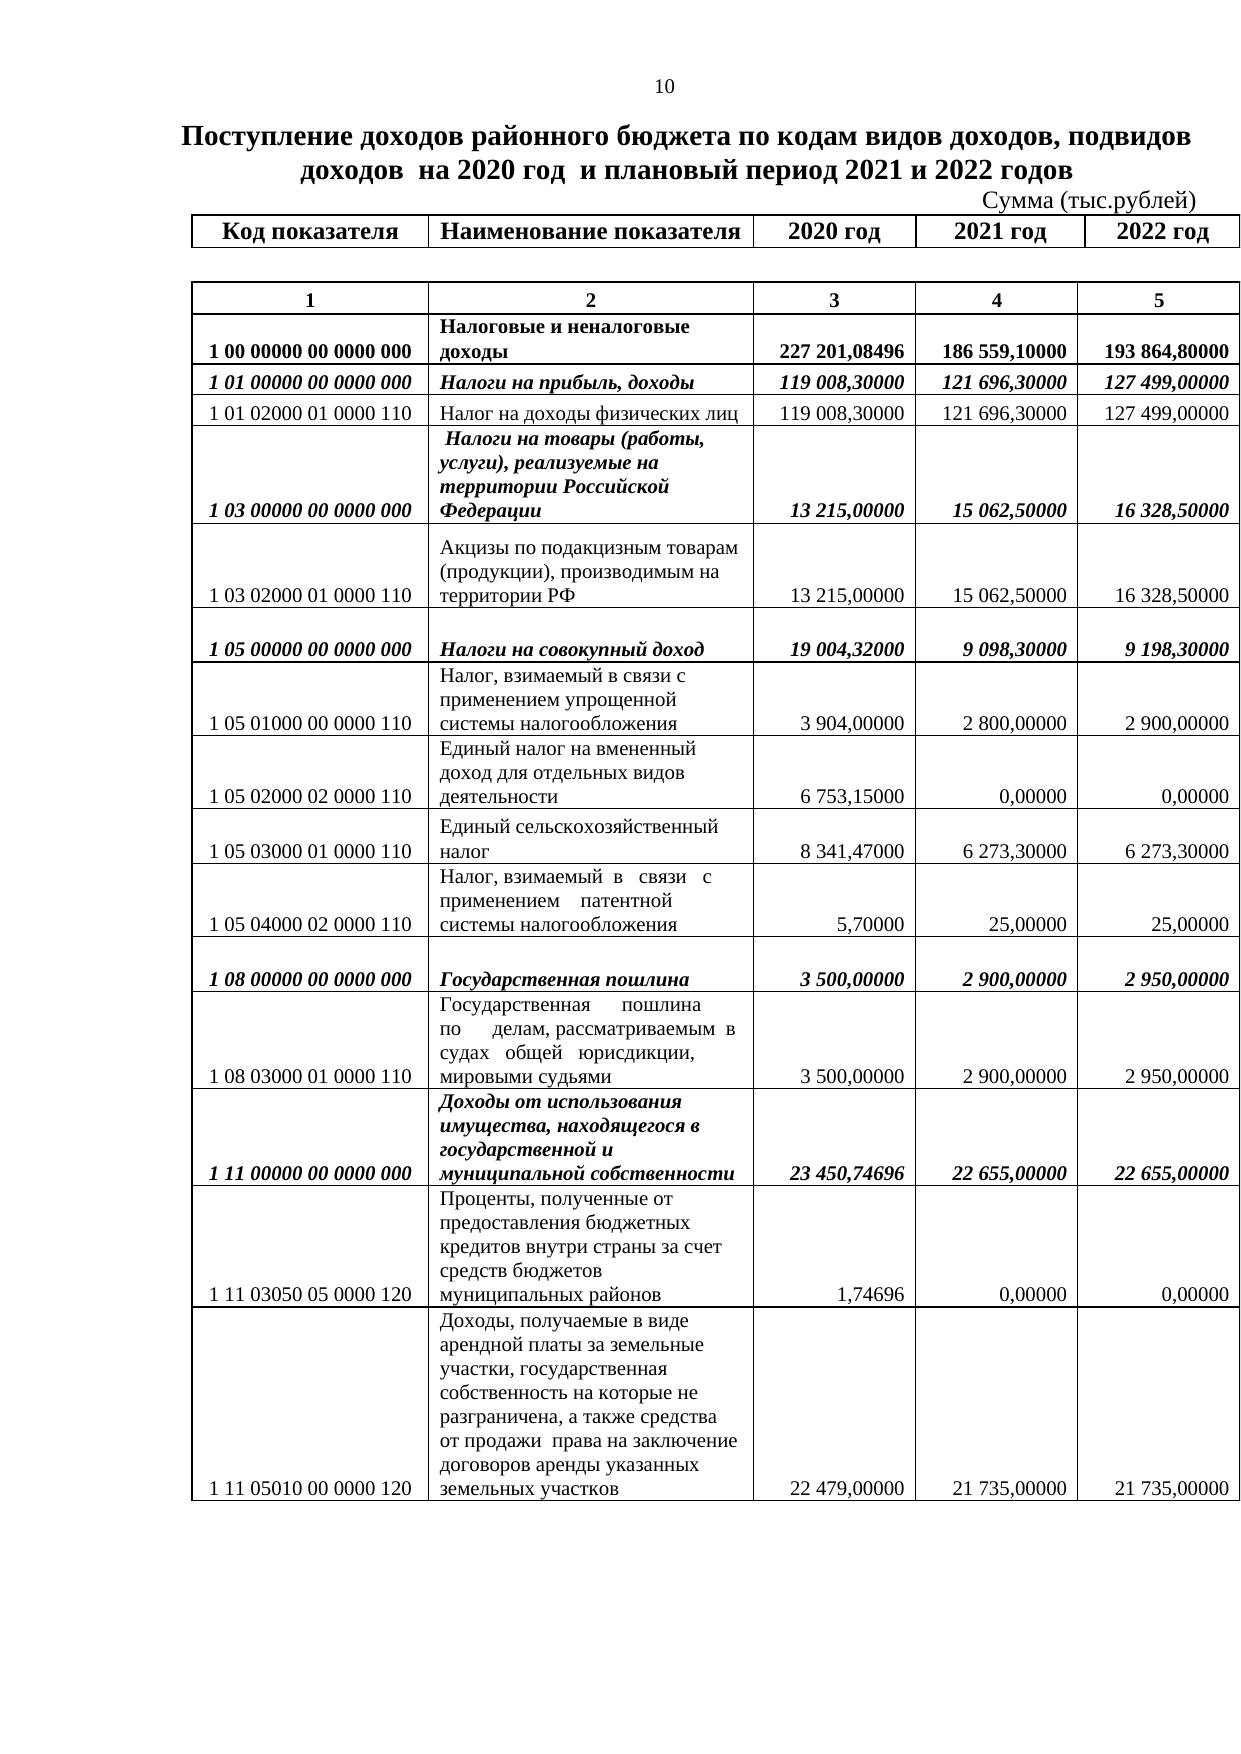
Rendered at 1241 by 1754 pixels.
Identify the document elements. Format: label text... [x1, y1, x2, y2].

table_cell 1 00 00000 00 0000 000 [193, 315, 428, 363]
table_cell 2 900,00000 [916, 937, 1077, 991]
table_cell 193 864,80000 [1078, 315, 1239, 363]
table_cell Налоги на совокупный доход [429, 608, 753, 661]
table_cell 8 341,47000 [754, 809, 915, 863]
table_cell 1 05 00000 00 0000 000 [193, 608, 428, 661]
table_cell 1 08 00000 00 0000 000 [193, 937, 428, 991]
table_cell 22 655,00000 [1078, 1089, 1239, 1185]
table_cell 3 500,00000 [754, 992, 915, 1088]
table_cell Налог, взимаемый в связи с применением упрощенной системы налогообложения [429, 663, 753, 735]
table_cell 127 499,00000 [1078, 365, 1239, 394]
table_cell 0,00000 [1078, 1186, 1239, 1306]
table_cell 9 198,30000 [1078, 608, 1239, 661]
table_header 3 [754, 283, 915, 312]
table_cell 1 11 00000 00 0000 000 [193, 1089, 428, 1185]
table_cell 13 215,00000 [754, 524, 915, 607]
table_cell 2 950,00000 [1078, 992, 1239, 1088]
table_header Код показателя [193, 216, 428, 247]
table_cell 0,00000 [916, 736, 1077, 808]
table_header Наименование показателя [429, 216, 753, 247]
table_cell Налоги на товары (работы, услуги), реализуемые на территории Российской Федерации [429, 426, 753, 522]
table_cell 1 11 03050 05 0000 120 [193, 1186, 428, 1306]
table_cell 3 500,00000 [754, 937, 915, 991]
table_cell 13 215,00000 [754, 426, 915, 522]
table_cell 3 904,00000 [754, 663, 915, 735]
table_header 1 [193, 283, 428, 312]
table_cell 15 062,50000 [916, 524, 1077, 607]
table_cell 0,00000 [1078, 736, 1239, 808]
table_cell 119 008,30000 [754, 395, 915, 425]
table_cell 16 328,50000 [1078, 524, 1239, 607]
table_cell 21 735,00000 [916, 1308, 1077, 1500]
table_cell 1 03 00000 00 0000 000 [193, 426, 428, 522]
table_header 2022 год [1086, 216, 1239, 247]
text Сумма (тыс.рублей) [177, 185, 1196, 214]
table_cell 6 273,30000 [1078, 809, 1239, 863]
table_cell 186 559,10000 [916, 315, 1077, 363]
table_cell Государственная пошлина по делам, рассматриваемым в судах общей юрисдикции, мировыми судьями [429, 992, 753, 1088]
table_cell 1 01 00000 00 0000 000 [193, 365, 428, 394]
table_cell 5,70000 [754, 864, 915, 936]
table_cell 1 05 02000 02 0000 110 [193, 736, 428, 808]
table_cell 0,00000 [916, 1186, 1077, 1306]
table_cell 19 004,32000 [754, 608, 915, 661]
table_header 5 [1078, 283, 1239, 312]
table_cell 121 696,30000 [916, 365, 1077, 394]
table_cell Налоги на прибыль, доходы [429, 365, 753, 394]
table_cell 121 696,30000 [916, 395, 1077, 425]
table_cell 127 499,00000 [1078, 395, 1239, 425]
table_cell Доходы от использования имущества, находящегося в государственной и муниципальной собственности [429, 1089, 753, 1185]
table_cell Налог на доходы физических лиц [429, 395, 753, 425]
table_cell 6 753,15000 [754, 736, 915, 808]
table_cell Проценты, полученные от предоставления бюджетных кредитов внутри страны за счет средств бюджетов муниципальных районов [429, 1186, 753, 1306]
table_cell 227 201,08496 [754, 315, 915, 363]
table_cell Доходы, получаемые в виде арендной платы за земельные участки, государственная собственность на которые не разграничена, а также средства от продажи права на заключение договоров аренды указанных земельных участков [429, 1308, 753, 1500]
table_cell 2 950,00000 [1078, 937, 1239, 991]
table_cell 1 05 03000 01 0000 110 [193, 809, 428, 863]
table_cell Единый сельскохозяйственный налог [429, 809, 753, 863]
table_header 2020 год [754, 216, 915, 247]
table_cell 1 08 03000 01 0000 110 [193, 992, 428, 1088]
table_cell 22 479,00000 [754, 1308, 915, 1500]
table_cell 1 03 02000 01 0000 110 [193, 524, 428, 607]
table_cell Налоговые и неналоговые доходы [429, 315, 753, 363]
table_cell Налог, взимаемый в связи с применением патентной системы налогообложения [429, 864, 753, 936]
table_cell 21 735,00000 [1078, 1308, 1239, 1500]
table_header 2 [429, 283, 753, 312]
table_cell 23 450,74696 [754, 1089, 915, 1185]
table_cell 2 800,00000 [916, 663, 1077, 735]
table_cell 22 655,00000 [916, 1089, 1077, 1185]
table_cell 15 062,50000 [916, 426, 1077, 522]
table_cell 9 098,30000 [916, 608, 1077, 661]
table_cell 119 008,30000 [754, 365, 915, 394]
table_cell Акцизы по подакцизным товарам (продукции), производимым на территории РФ [429, 524, 753, 607]
table_header 4 [916, 283, 1077, 312]
table_cell Государственная пошлина [429, 937, 753, 991]
table_cell 1 05 04000 02 0000 110 [193, 864, 428, 936]
table_cell 6 273,30000 [916, 809, 1077, 863]
table_cell Единый налог на вмененный доход для отдельных видов деятельности [429, 736, 753, 808]
text Поступление доходов районного бюджета по кодам видов доходов, подвидов доходов на 2020 год и плановый период 2021 и 2022 годов [177, 118, 1196, 185]
table_cell 2 900,00000 [1078, 663, 1239, 735]
table_cell 1,74696 [754, 1186, 915, 1306]
table_cell 25,00000 [916, 864, 1077, 936]
table_cell 1 01 02000 01 0000 110 [193, 395, 428, 425]
table_cell 25,00000 [1078, 864, 1239, 936]
table_cell 1 11 05010 00 0000 120 [193, 1308, 428, 1500]
table_header 2021 год [917, 216, 1084, 247]
table_cell 16 328,50000 [1078, 426, 1239, 522]
table_cell 1 05 01000 00 0000 110 [193, 663, 428, 735]
table_cell 2 900,00000 [916, 992, 1077, 1088]
